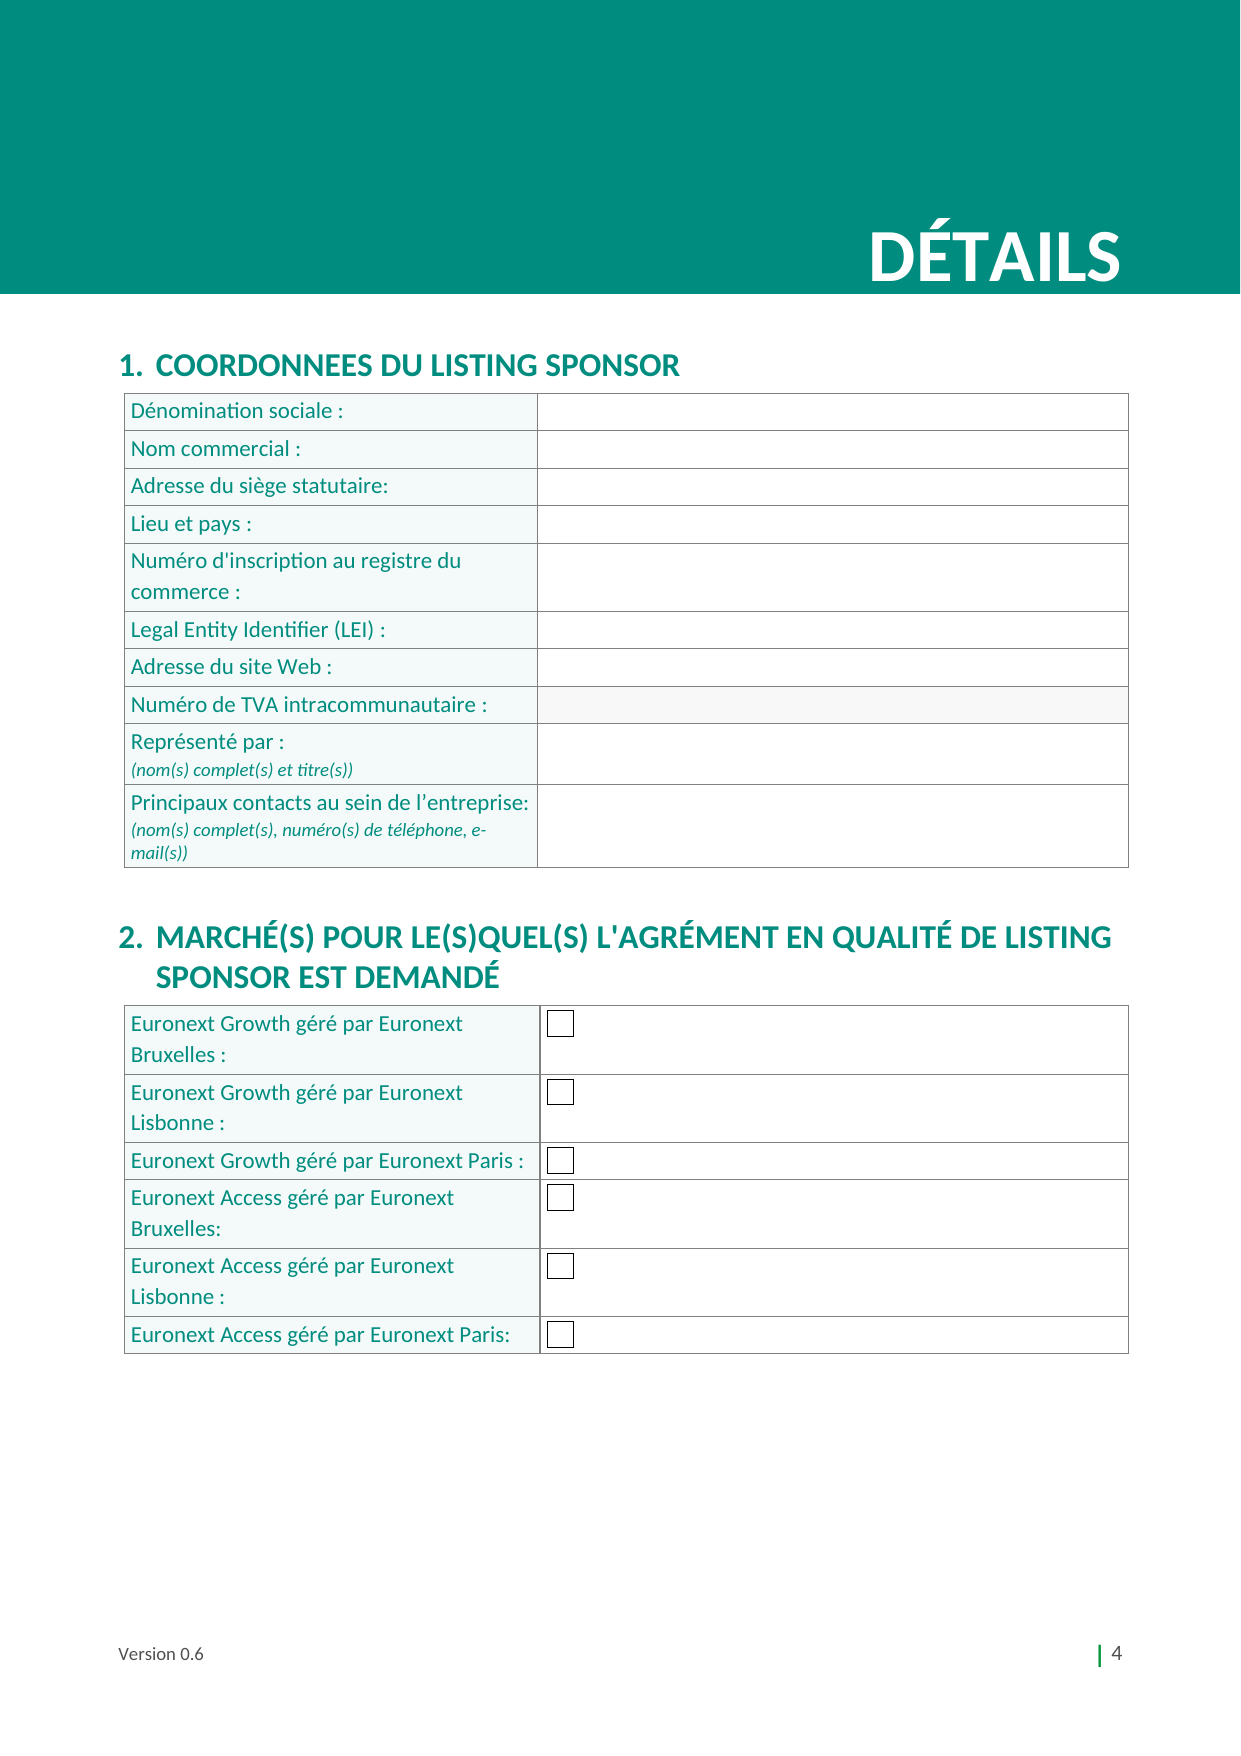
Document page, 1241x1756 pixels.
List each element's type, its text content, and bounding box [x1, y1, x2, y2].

table_header [541, 1006, 1128, 1074]
table_cell [541, 1180, 1128, 1248]
table_cell [538, 687, 1128, 723]
text COORDONNEES DU LISTING SPONSOR [118, 343, 1122, 384]
table_cell Euronext Access géré par Euronext Paris: [125, 1317, 539, 1353]
table_cell [538, 544, 1128, 611]
table_cell Legal Entity Identifier (LEI) : [125, 612, 537, 648]
table_cell Principaux contacts au sein de l’entreprise: (nom(s) complet(s), numéro(s) de téléphone, e-mail(s)) [125, 785, 537, 867]
table_cell Nom commercial : [125, 431, 537, 468]
table_cell [541, 1317, 1128, 1353]
table_cell [538, 785, 1128, 867]
table_cell Lieu et pays : [125, 506, 537, 543]
text Marché(s) pour le(s)quel(s) l'agrément en qualité de Listing Sponsor est demandé [118, 916, 1122, 997]
table_cell [541, 1143, 1128, 1179]
table_cell Adresse du siège statutaire: [125, 469, 537, 505]
table_cell Numéro d'inscription au registre du commerce : [125, 544, 537, 611]
table_cell [541, 1075, 1128, 1142]
table_cell Euronext Growth géré par Euronext Lisbonne : [125, 1075, 539, 1142]
table_cell [538, 506, 1128, 543]
table_header Dénomination sociale : [125, 394, 537, 430]
table_header Euronext Growth géré par Euronext Bruxelles : [125, 1006, 539, 1074]
table_cell [541, 1249, 1128, 1316]
table_cell [538, 649, 1128, 686]
table_cell [538, 724, 1128, 784]
table_cell [538, 431, 1128, 468]
table_cell Euronext Growth géré par Euronext Paris : [125, 1143, 539, 1179]
table_cell Adresse du site Web : [125, 649, 537, 686]
table_cell Numéro de TVA intracommunautaire : [125, 687, 537, 723]
table_cell [538, 612, 1128, 648]
table_cell Euronext Access géré par Euronext Bruxelles: [125, 1180, 539, 1248]
table_cell Représenté par : (nom(s) complet(s) et titre(s)) [125, 724, 537, 784]
subtitle dÉtails [118, 223, 1122, 296]
table_cell [538, 469, 1128, 505]
table_header [538, 394, 1128, 430]
table_cell Euronext Access géré par Euronext Lisbonne : [125, 1249, 539, 1316]
